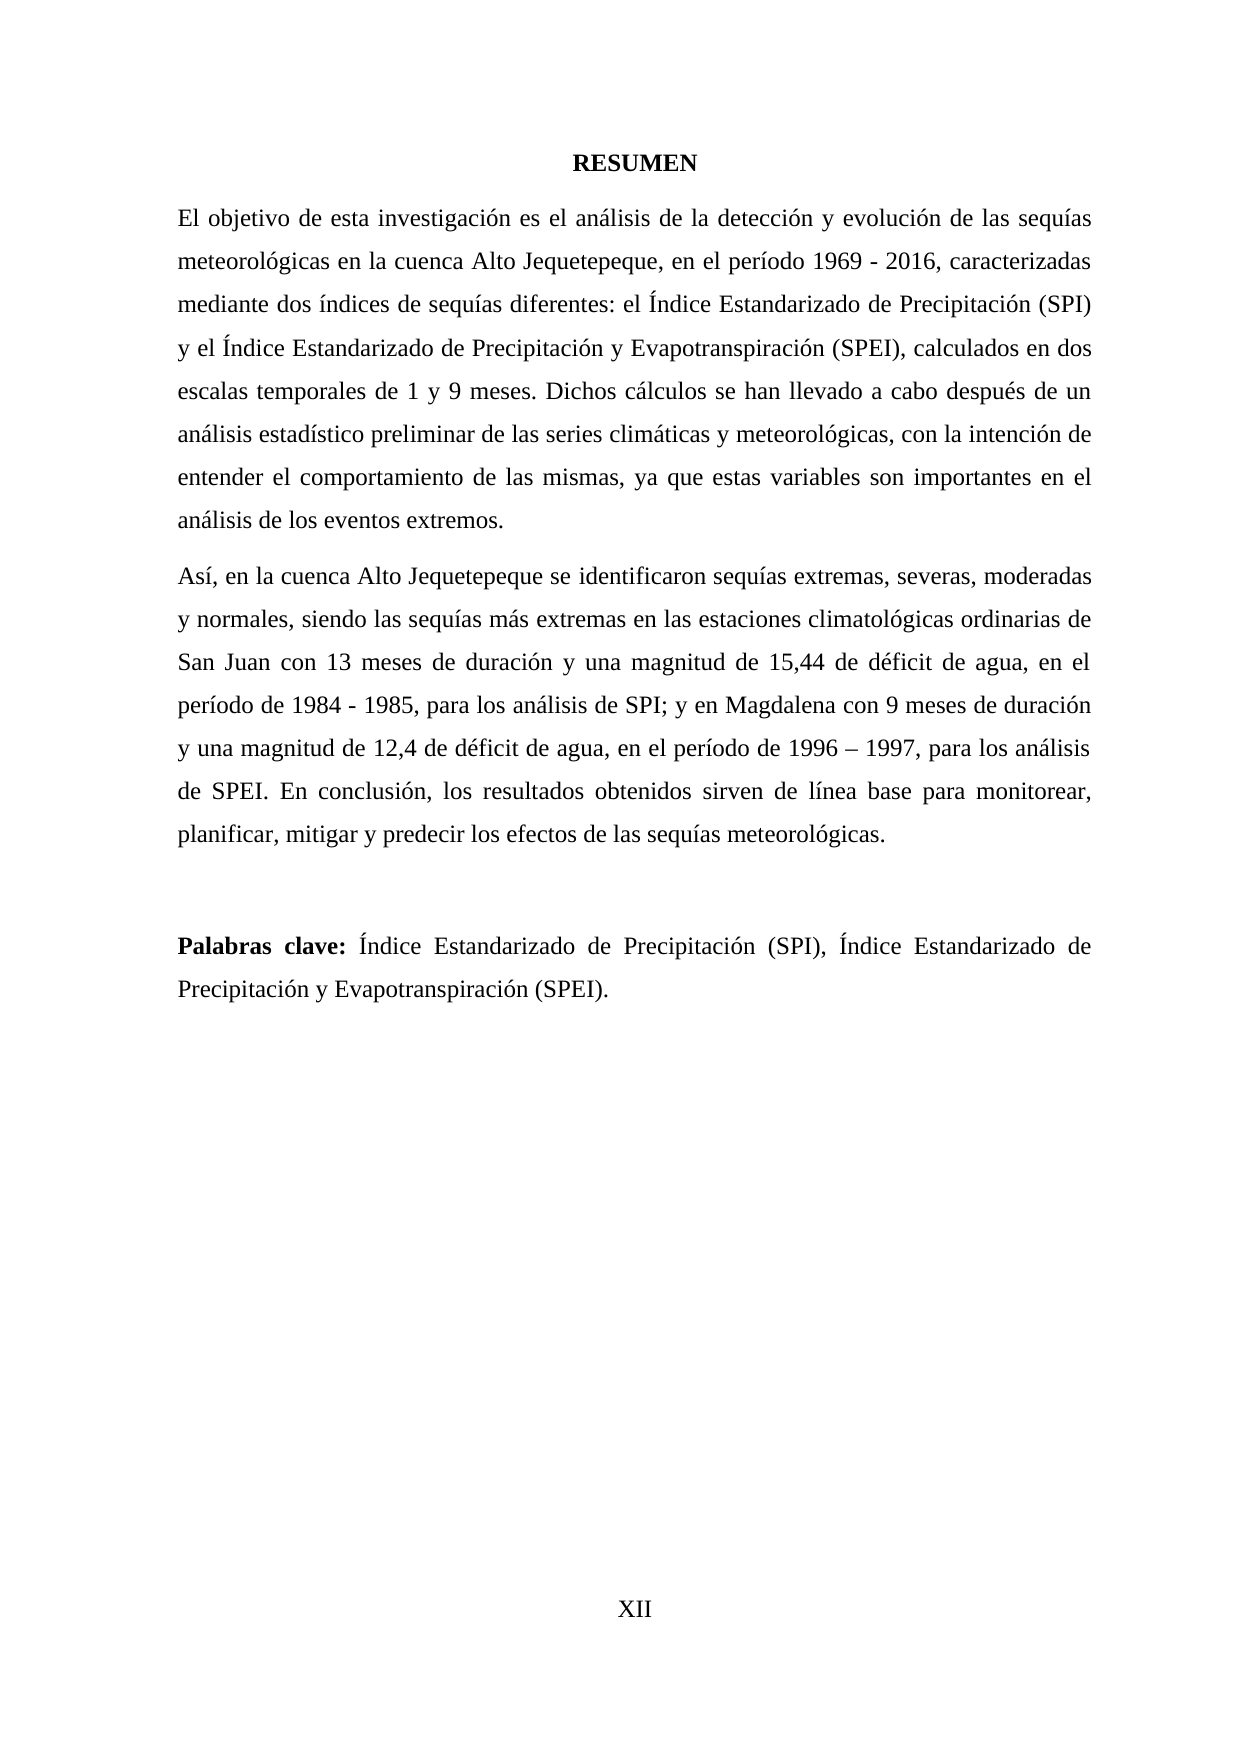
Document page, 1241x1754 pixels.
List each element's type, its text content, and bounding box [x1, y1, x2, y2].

text Palabras clave: Índice Estandarizado de Precipitación (SPI), Índice Estandarizado de Precipitación y Evapotranspiración (SPEI). [177, 931, 1092, 1003]
text Así, en la cuenca Alto Jequetepeque se identificaron sequías extremas, severas, moderadas y normales, siendo las sequías más extremas en las estaciones climatológicas ordinarias de San Juan con 13 meses de duración y una magnitud de 15,44 de déficit de agua, en el período de 1984 - 1985, para los análisis de SPI; y en Magdalena con 9 meses de duración y una magnitud de 12,4 de déficit de agua, en el período de 1996 – 1997, para los análisis de SPEI. En conclusión, los resultados obtenidos sirven de línea base para monitorear, planificar, mitigar y predecir los efectos de las sequías meteorológicas. [177, 561, 1092, 848]
subtitle RESUMEN [177, 148, 1092, 176]
text El objetivo de esta investigación es el análisis de la detección y evolución de las sequías meteorológicas en la cuenca Alto Jequetepeque, en el período 1969 - 2016, caracterizadas mediante dos índices de sequías diferentes: el Índice Estandarizado de Precipitación (SPI) y el Índice Estandarizado de Precipitación y Evapotranspiración (SPEI), calculados en dos escalas temporales de 1 y 9 meses. Dichos cálculos se han llevado a cabo después de un análisis estadístico preliminar de las series climáticas y meteorológicas, con la intención de entender el comportamiento de las mismas, ya que estas variables son importantes en el análisis de los eventos extremos. [177, 203, 1092, 534]
